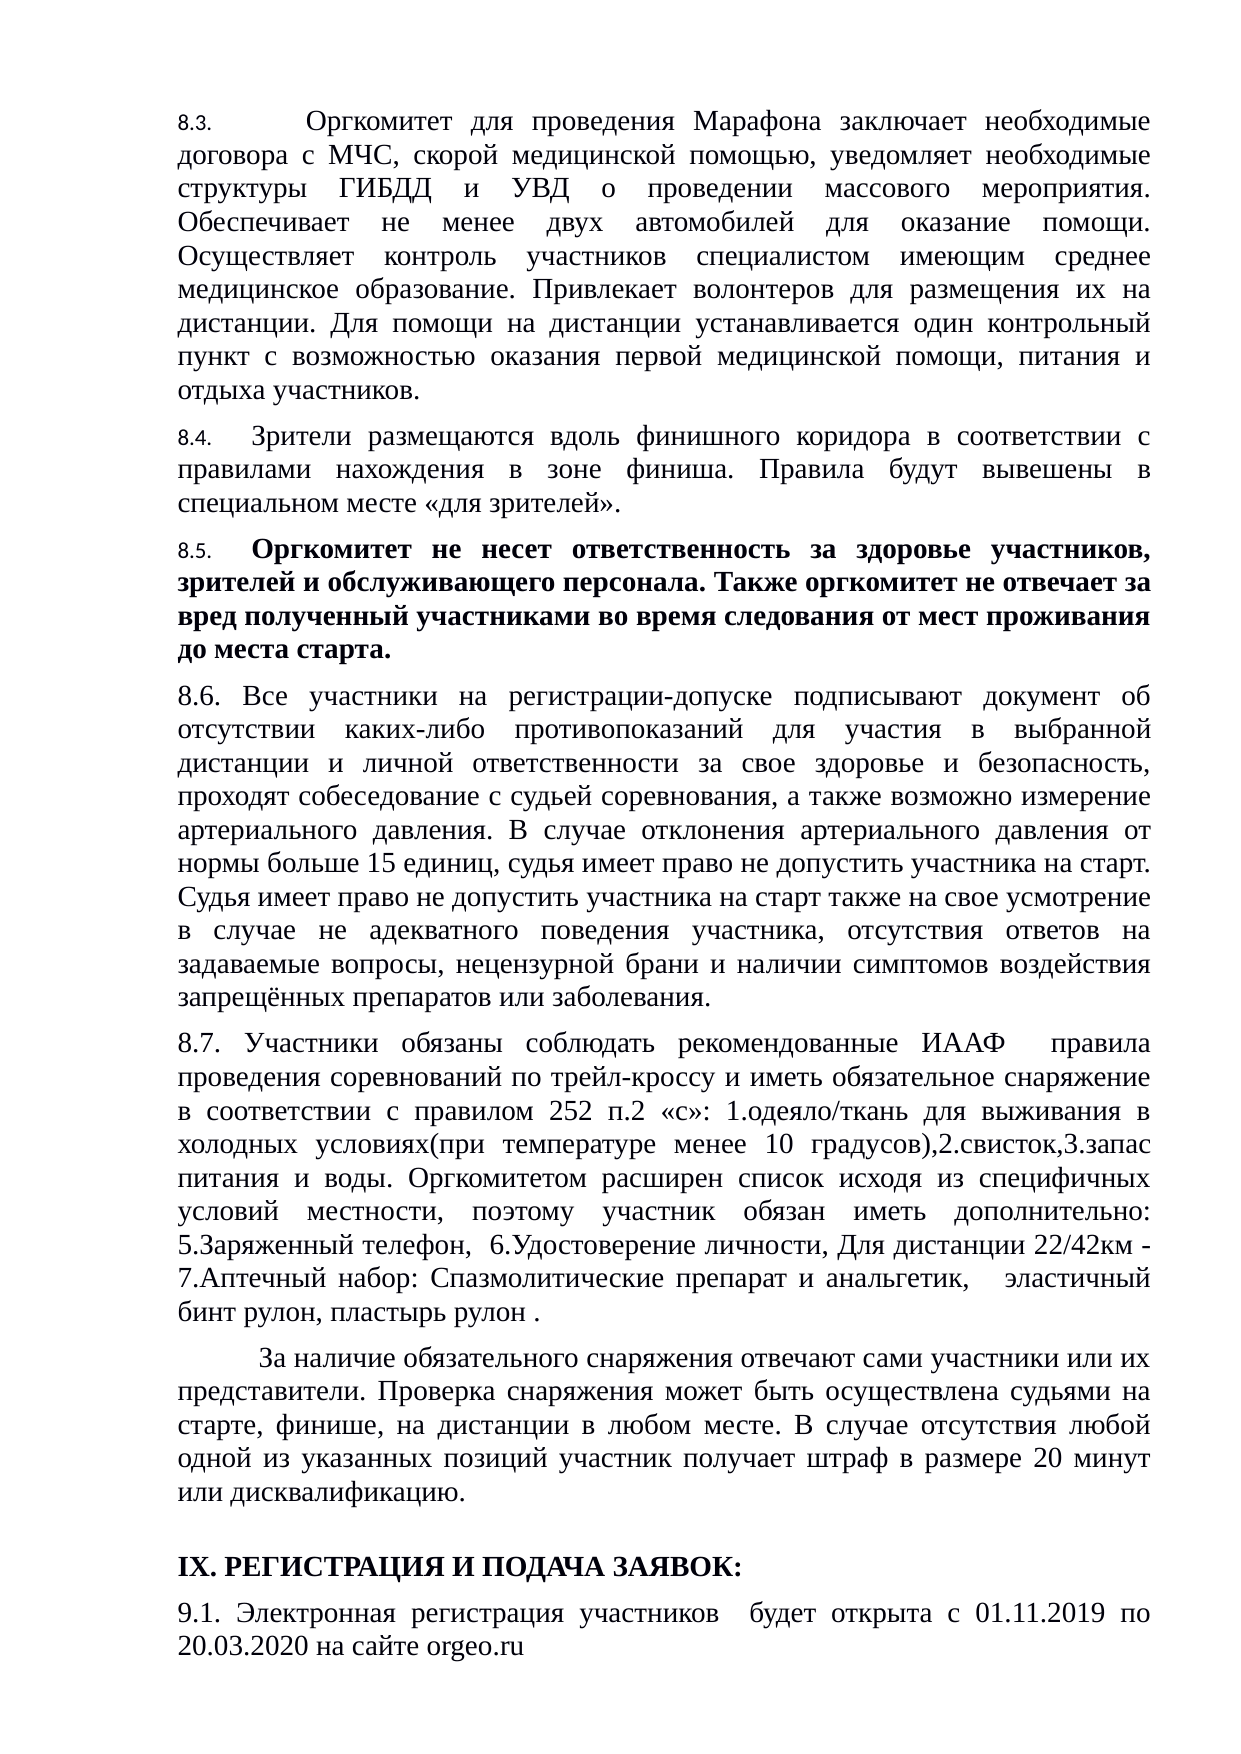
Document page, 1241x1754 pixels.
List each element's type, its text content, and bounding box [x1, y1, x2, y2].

text 9.1. Электронная регистрация участников будет открыта с 01.11.2019 по 20.03.2020 на сайте orgeo.ru [177, 1595, 1152, 1662]
list Оргкомитет для проведения Марафона заключает необходимые договора с МЧС, скорой медицинской помощью, уведомляет необходимые структуры ГИБДД и УВД о проведении массового мероприятия. Обеспечивает не менее двух автомобилей для оказание помощи. Осуществляет контроль участников специалистом имеющим среднее медицинское образование. Привлекает волонтеров для размещения их на дистанции. Для помощи на дистанции устанавливается один контрольный пункт с возможностью оказания первой медицинской помощи, питания и отдыха участников. [177, 103, 1152, 405]
list Зрители размещаются вдоль финишного коридора в соответствии с правилами нахождения в зоне финиша. Правила будут вывешены в специальном месте «для зрителей». [177, 418, 1152, 518]
text 8.6. Все участники на регистрации-допуске подписывают документ об отсутствии каких-либо противопоказаний для участия в выбранной дистанции и личной ответственности за свое здоровье и безопасность, проходят собеседование с судьей соревнования, а также возможно измерение артериального давления. В случае отклонения артериального давления от нормы больше 15 единиц, судья имеет право не допустить участника на старт. Судья имеет право не допустить участника на старт также на свое усмотрение в случае не адекватного поведения участника, отсутствия ответов на задаваемые вопросы, нецензурной брани и наличии симптомов воздействия запрещённых препаратов или заболевания. [177, 678, 1152, 1013]
text За наличие обязательного снаряжения отвечают сами участники или их представители. Проверка снаряжения может быть осуществлена судьями на старте, финише, на дистанции в любом месте. В случае отсутствия любой одной из указанных позиций участник получает штраф в размере 20 минут или дисквалификацию. [177, 1340, 1152, 1508]
text IX. РЕГИСТРАЦИЯ И ПОДАЧА ЗАЯВОК: [177, 1549, 1152, 1582]
text 8.7. Участники обязаны соблюдать рекомендованные ИААФ правила проведения соревнований по трейл-кроссу и иметь обязательное снаряжение в соответствии с правилом 252 п.2 «с»: 1.одеяло/ткань для выживания в холодных условиях(при температуре менее 10 градусов),2.свисток,3.запас питания и воды. Оргкомитетом расширен список исходя из специфичных условий местности, поэтому участник обязан иметь дополнительно: 5.Заряженный телефон, 6.Удостоверение личности, Для дистанции 22/42км -7.Аптечный набор: Спазмолитические препарат и анальгетик, эластичный бинт рулон, пластырь рулон . [177, 1026, 1152, 1327]
list Оргкомитет не несет ответственность за здоровье участников, зрителей и обслуживающего персонала. Также оргкомитет не отвечает за вред полученный участниками во время следования от мест проживания до места старта. [177, 531, 1152, 665]
